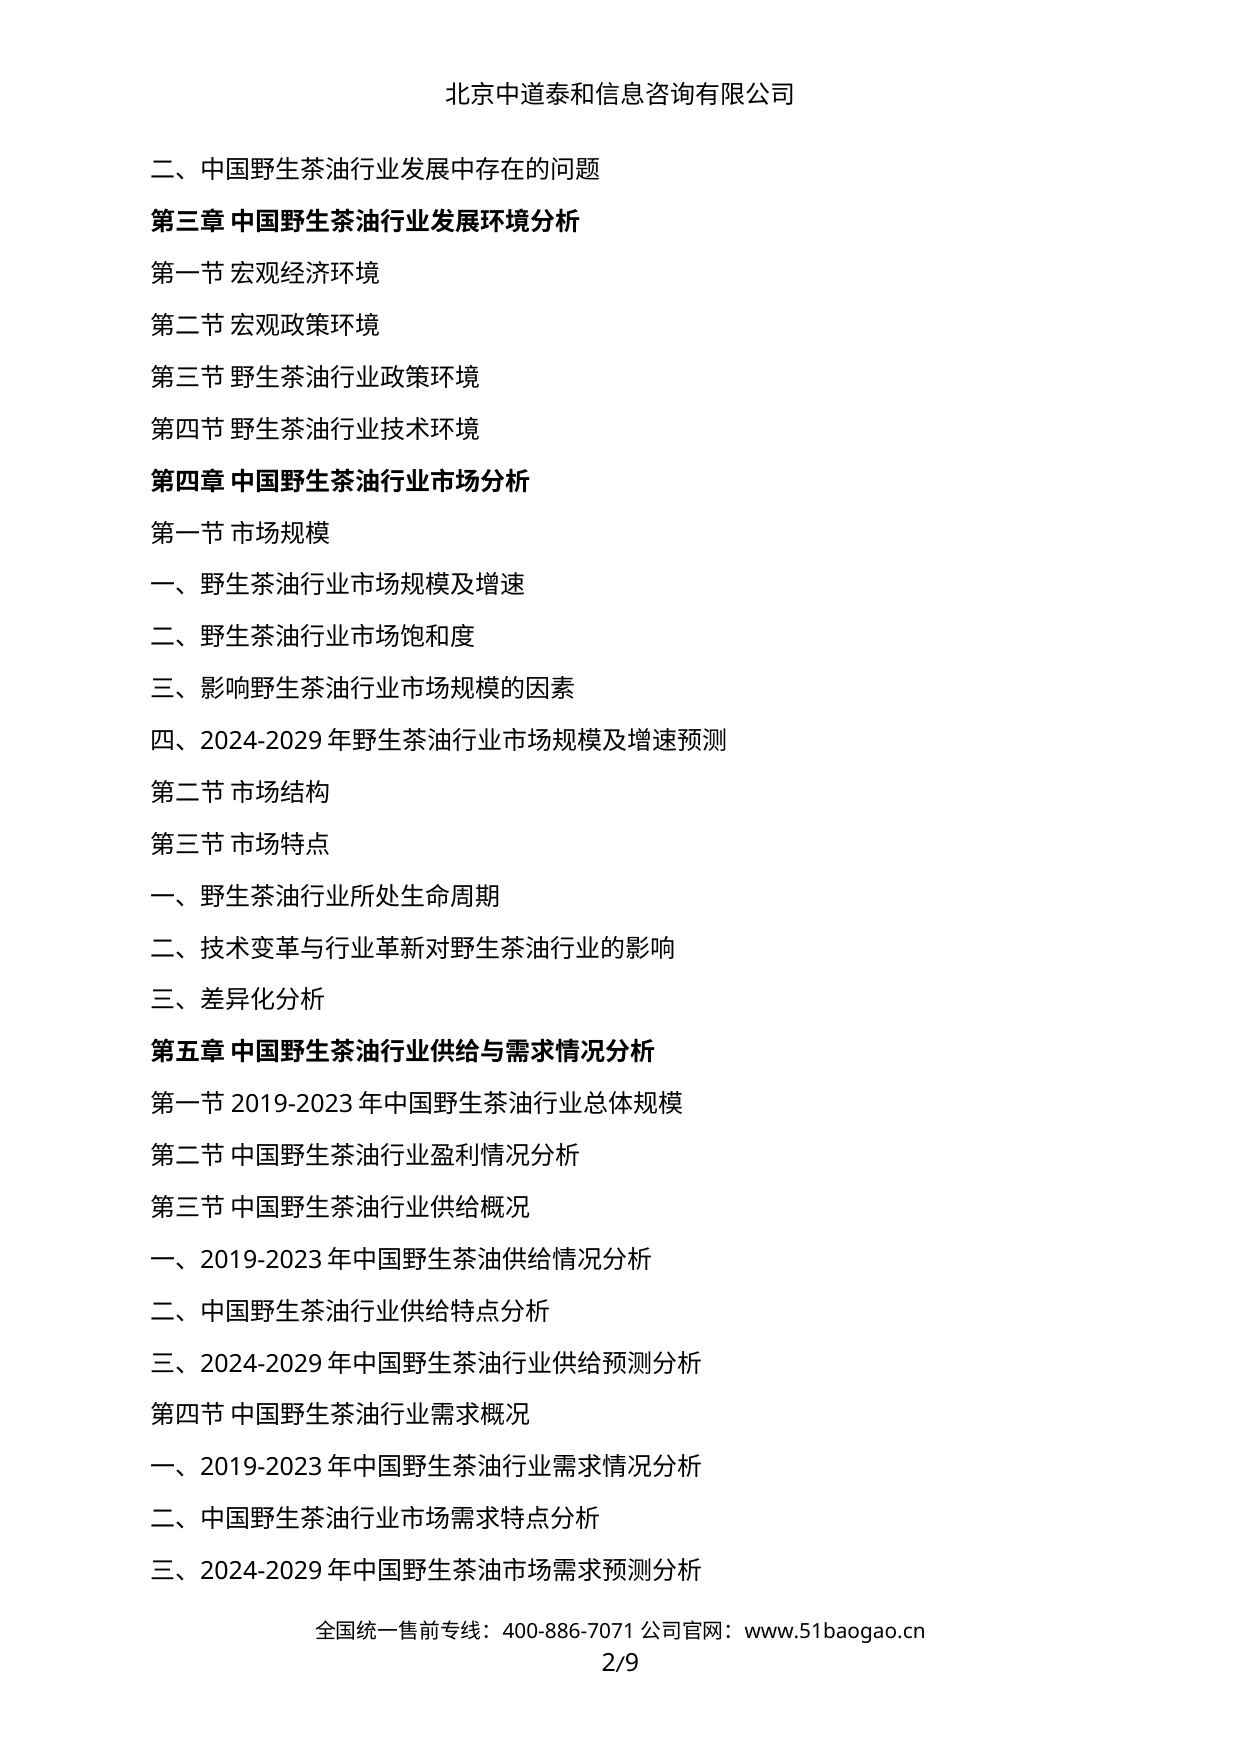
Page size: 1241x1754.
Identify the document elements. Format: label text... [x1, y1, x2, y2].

text 第三节 野生茶油行业政策环境 [150, 357, 1090, 394]
text 一、野生茶油行业所处生命周期 [150, 876, 1090, 912]
text 第二节 宏观政策环境 [150, 306, 1090, 342]
text 二、中国野生茶油行业市场需求特点分析 [150, 1499, 1090, 1535]
text 二、技术变革与行业革新对野生茶油行业的影响 [150, 928, 1090, 964]
text 第一节 宏观经济环境 [150, 254, 1090, 290]
text 四、2024-2029年野生茶油行业市场规模及增速预测 [150, 721, 1090, 757]
text 一、2019-2023年中国野生茶油行业需求情况分析 [150, 1447, 1090, 1483]
text 一、2019-2023年中国野生茶油供给情况分析 [150, 1239, 1090, 1276]
text 三、影响野生茶油行业市场规模的因素 [150, 669, 1090, 705]
text 一、野生茶油行业市场规模及增速 [150, 565, 1090, 601]
text 第三章 中国野生茶油行业发展环境分析 [150, 202, 1090, 238]
text 三、差异化分析 [150, 980, 1090, 1016]
text 第二节 中国野生茶油行业盈利情况分析 [150, 1136, 1090, 1172]
text 三、2024-2029年中国野生茶油行业供给预测分析 [150, 1343, 1090, 1379]
text 第二节 市场结构 [150, 772, 1090, 809]
text 第四节 野生茶油行业技术环境 [150, 409, 1090, 446]
text 第五章 中国野生茶油行业供给与需求情况分析 [150, 1032, 1090, 1068]
text 二、中国野生茶油行业供给特点分析 [150, 1291, 1090, 1327]
text 第一节 市场规模 [150, 513, 1090, 549]
text 第三节 市场特点 [150, 824, 1090, 861]
text 第一节 2019-2023年中国野生茶油行业总体规模 [150, 1084, 1090, 1120]
text 三、2024-2029年中国野生茶油市场需求预测分析 [150, 1551, 1090, 1587]
text 第四章 中国野生茶油行业市场分析 [150, 461, 1090, 497]
text 二、野生茶油行业市场饱和度 [150, 617, 1090, 653]
text 二、中国野生茶油行业发展中存在的问题 [150, 150, 1090, 186]
text 第四节 中国野生茶油行业需求概况 [150, 1395, 1090, 1431]
text 第三节 中国野生茶油行业供给概况 [150, 1187, 1090, 1224]
